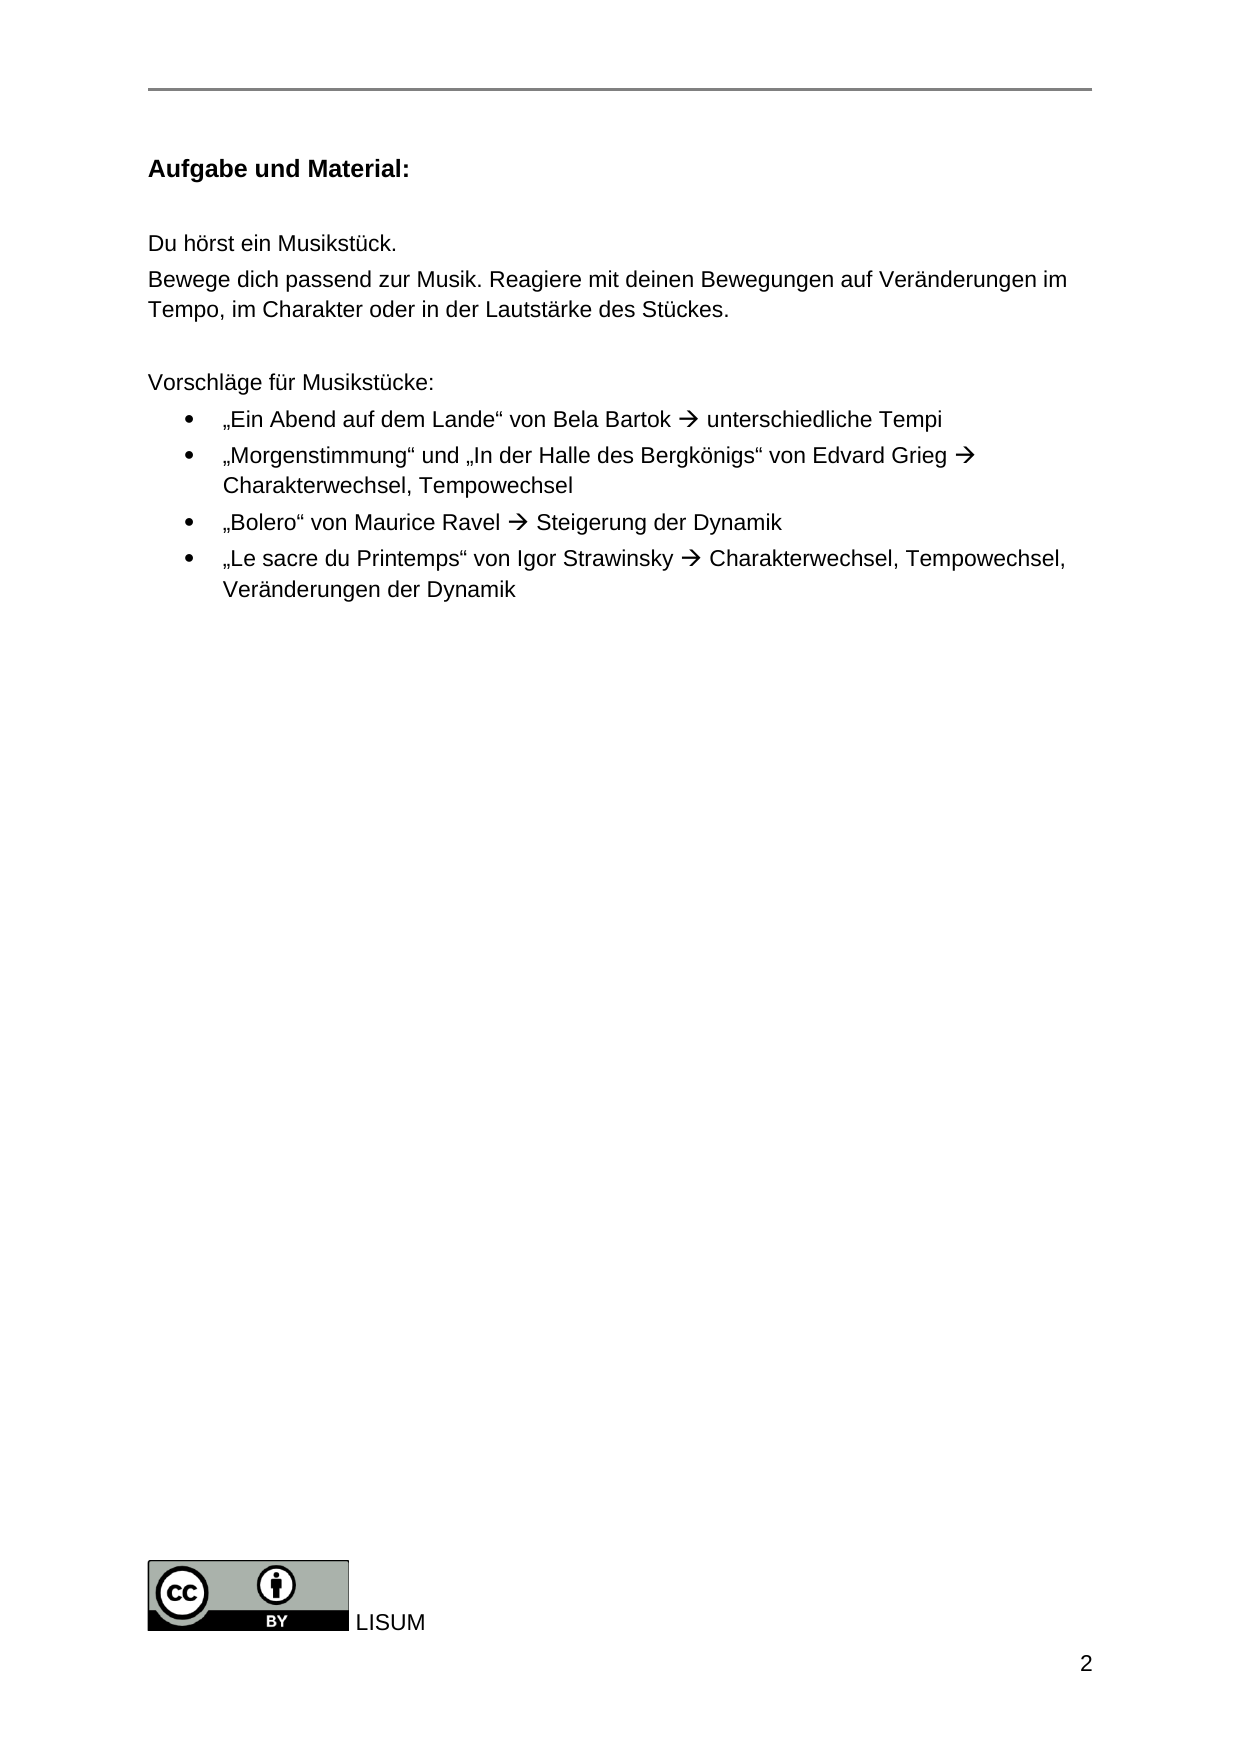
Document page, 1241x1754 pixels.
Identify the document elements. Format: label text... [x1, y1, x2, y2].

picture [147, 1560, 349, 1631]
list „Morgenstimmung“ und „In der Halle des Bergkönigs“ von Edvard Grieg Charakterwechsel, Tempowechsel [185, 442, 1092, 499]
text Bewege dich passend zur Musik. Reagiere mit deinen Bewegungen auf Veränderungen im Tempo, im Charakter oder in der Lautstärke des Stückes. [148, 266, 1092, 323]
text LISUM [148, 1560, 1092, 1635]
text Du hörst ein Musikstück. [148, 230, 1092, 256]
text Vorschläge für Musikstücke: [148, 369, 1092, 396]
list „Ein Abend auf dem Lande“ von Bela Bartok unterschiedliche Tempi [185, 406, 1092, 432]
list „Le sacre du Printemps“ von Igor Strawinsky Charakterwechsel, Tempowechsel, Veränderungen der Dynamik [185, 545, 1092, 602]
list „Bolero“ von Maurice Ravel Steigerung der Dynamik [185, 509, 1092, 535]
text Aufgabe und Material: [148, 154, 1092, 183]
